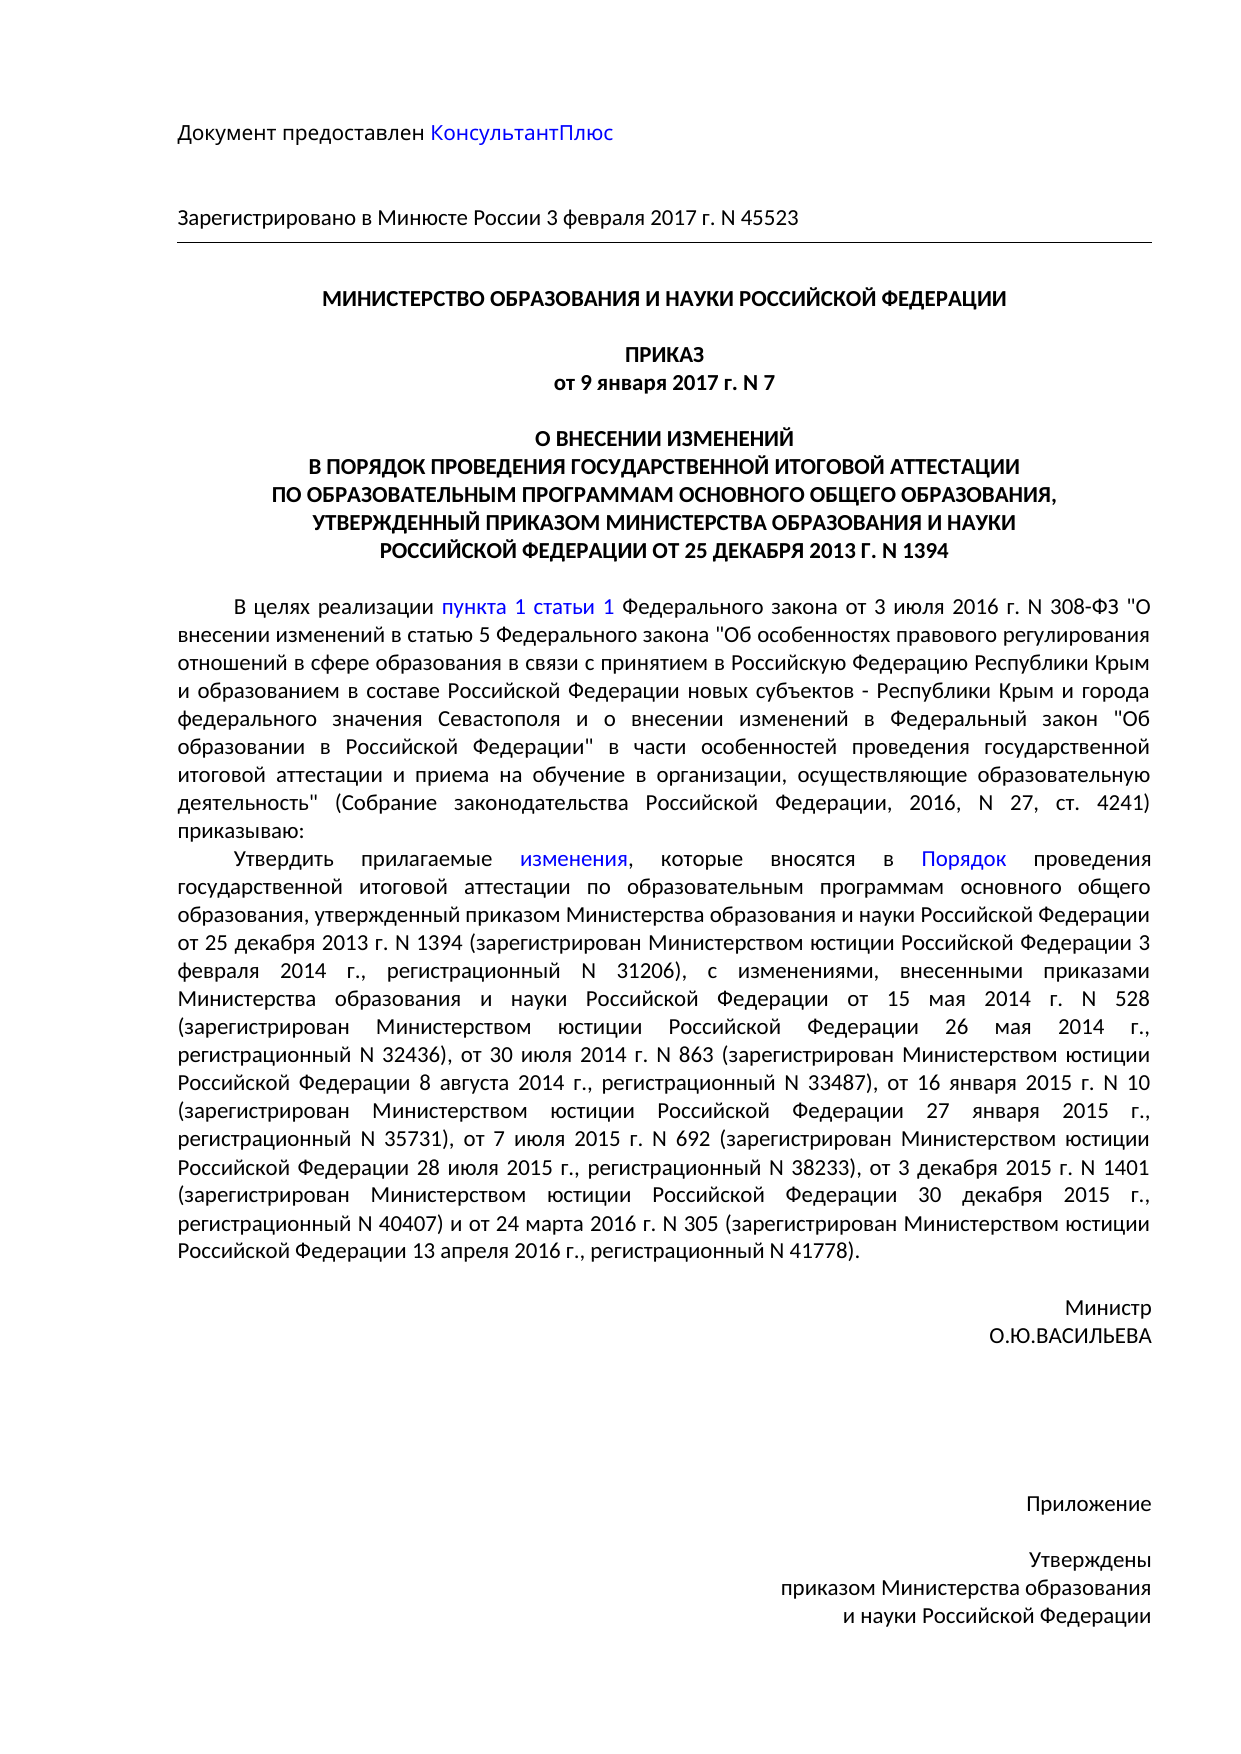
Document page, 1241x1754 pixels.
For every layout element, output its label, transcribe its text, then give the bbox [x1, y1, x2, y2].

title О ВНЕСЕНИИ ИЗМЕНЕНИЙ [177, 424, 1152, 452]
text и науки Российской Федерации [177, 1601, 1152, 1629]
text Утвердить прилагаемые изменения, которые вносятся в Порядок проведения государственной итоговой аттестации по образовательным программам основного общего образования, утвержденный приказом Министерства образования и науки Российской Федерации от 25 декабря 2013 г. N 1394 (зарегистрирован Министерством юстиции Российской Федерации 3 февраля 2014 г., регистрационный N 31206), с изменениями, внесенными приказами Министерства образования и науки Российской Федерации от 15 мая 2014 г. N 528 (зарегистрирован Министерством юстиции Российской Федерации 26 мая 2014 г., регистрационный N 32436), от 30 июля 2014 г. N 863 (зарегистрирован Министерством юстиции Российской Федерации 8 августа 2014 г., регистрационный N 33487), от 16 января 2015 г. N 10 (зарегистрирован Министерством юстиции Российской Федерации 27 января 2015 г., регистрационный N 35731), от 7 июля 2015 г. N 692 (зарегистрирован Министерством юстиции Российской Федерации 28 июля 2015 г., регистрационный N 38233), от 3 декабря 2015 г. N 1401 (зарегистрирован Министерством юстиции Российской Федерации 30 декабря 2015 г., регистрационный N 40407) и от 24 марта 2016 г. N 305 (зарегистрирован Министерством юстиции Российской Федерации 13 апреля 2016 г., регистрационный N 41778). [177, 844, 1152, 1265]
text Приложение [177, 1489, 1152, 1517]
title МИНИСТЕРСТВО ОБРАЗОВАНИЯ И НАУКИ РОССИЙСКОЙ ФЕДЕРАЦИИ [177, 284, 1152, 312]
text Утверждены [177, 1545, 1152, 1573]
text Министр [177, 1293, 1152, 1321]
title УТВЕРЖДЕННЫЙ ПРИКАЗОМ МИНИСТЕРСТВА ОБРАЗОВАНИЯ И НАУКИ [177, 508, 1152, 536]
title Документ предоставлен КонсультантПлюс [177, 118, 1152, 175]
title РОССИЙСКОЙ ФЕДЕРАЦИИ ОТ 25 ДЕКАБРЯ 2013 Г. N 1394 [177, 536, 1152, 564]
text приказом Министерства образования [177, 1573, 1152, 1601]
text О.Ю.ВАСИЛЬЕВА [177, 1321, 1152, 1349]
title ПРИКАЗ [177, 340, 1152, 368]
title В ПОРЯДОК ПРОВЕДЕНИЯ ГОСУДАРСТВЕННОЙ ИТОГОВОЙ АТТЕСТАЦИИ [177, 452, 1152, 480]
text В целях реализации пункта 1 статьи 1 Федерального закона от 3 июля 2016 г. N 308-ФЗ "О внесении изменений в статью 5 Федерального закона "Об особенностях правового регулирования отношений в сфере образования в связи с принятием в Российскую Федерацию Республики Крым и образованием в составе Российской Федерации новых субъектов - Республики Крым и города федерального значения Севастополя и о внесении изменений в Федеральный закон "Об образовании в Российской Федерации" в части особенностей проведения государственной итоговой аттестации и приема на обучение в организации, осуществляющие образовательную деятельность" (Собрание законодательства Российской Федерации, 2016, N 27, ст. 4241) приказываю: [177, 592, 1152, 844]
title ПО ОБРАЗОВАТЕЛЬНЫМ ПРОГРАММАМ ОСНОВНОГО ОБЩЕГО ОБРАЗОВАНИЯ, [177, 480, 1152, 508]
text Зарегистрировано в Минюсте России 3 февраля 2017 г. N 45523 [177, 203, 1152, 231]
title от 9 января 2017 г. N 7 [177, 368, 1152, 396]
